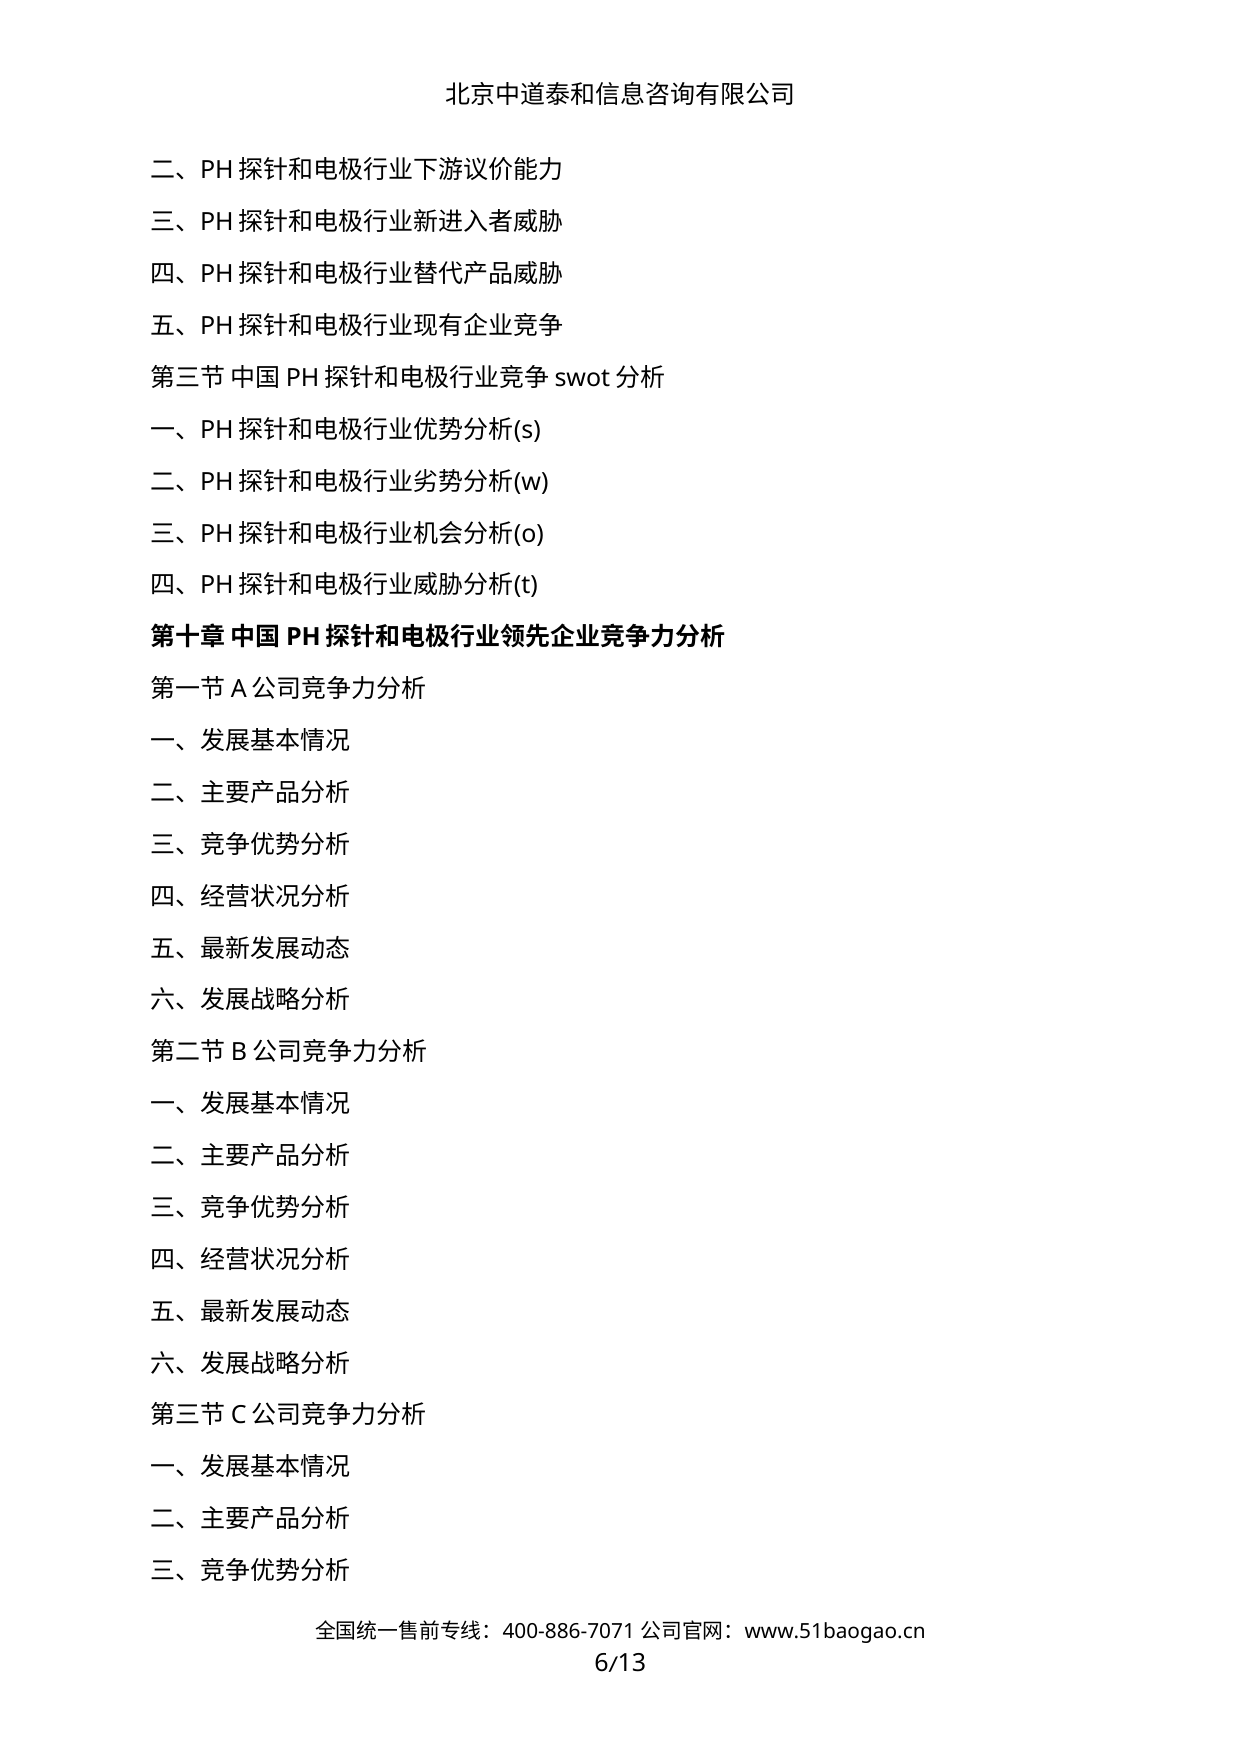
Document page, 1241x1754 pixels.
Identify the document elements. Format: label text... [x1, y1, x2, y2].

text 三、竞争优势分析 [150, 1551, 1090, 1587]
text 五、PH探针和电极行业现有企业竞争 [150, 306, 1090, 342]
text 三、PH探针和电极行业机会分析(o) [150, 513, 1090, 549]
text 四、PH探针和电极行业替代产品威胁 [150, 254, 1090, 290]
text 一、发展基本情况 [150, 1447, 1090, 1483]
text 一、发展基本情况 [150, 1084, 1090, 1120]
text 第三节 C公司竞争力分析 [150, 1395, 1090, 1431]
text 二、PH探针和电极行业下游议价能力 [150, 150, 1090, 186]
text 三、竞争优势分析 [150, 1187, 1090, 1224]
text 二、主要产品分析 [150, 1136, 1090, 1172]
text 四、PH探针和电极行业威胁分析(t) [150, 565, 1090, 601]
text 五、最新发展动态 [150, 1291, 1090, 1327]
text 三、PH探针和电极行业新进入者威胁 [150, 202, 1090, 238]
text 一、发展基本情况 [150, 721, 1090, 757]
text 第二节 B公司竞争力分析 [150, 1032, 1090, 1068]
text 三、竞争优势分析 [150, 824, 1090, 861]
text 二、主要产品分析 [150, 772, 1090, 809]
text 第一节 A公司竞争力分析 [150, 669, 1090, 705]
text 五、最新发展动态 [150, 928, 1090, 964]
text 六、发展战略分析 [150, 1343, 1090, 1379]
text 一、PH探针和电极行业优势分析(s) [150, 409, 1090, 446]
text 六、发展战略分析 [150, 980, 1090, 1016]
text 二、PH探针和电极行业劣势分析(w) [150, 461, 1090, 497]
text 第三节 中国PH探针和电极行业竞争swot分析 [150, 357, 1090, 394]
text 四、经营状况分析 [150, 1239, 1090, 1276]
text 第十章 中国PH探针和电极行业领先企业竞争力分析 [150, 617, 1090, 653]
text 四、经营状况分析 [150, 876, 1090, 912]
text 二、主要产品分析 [150, 1499, 1090, 1535]
